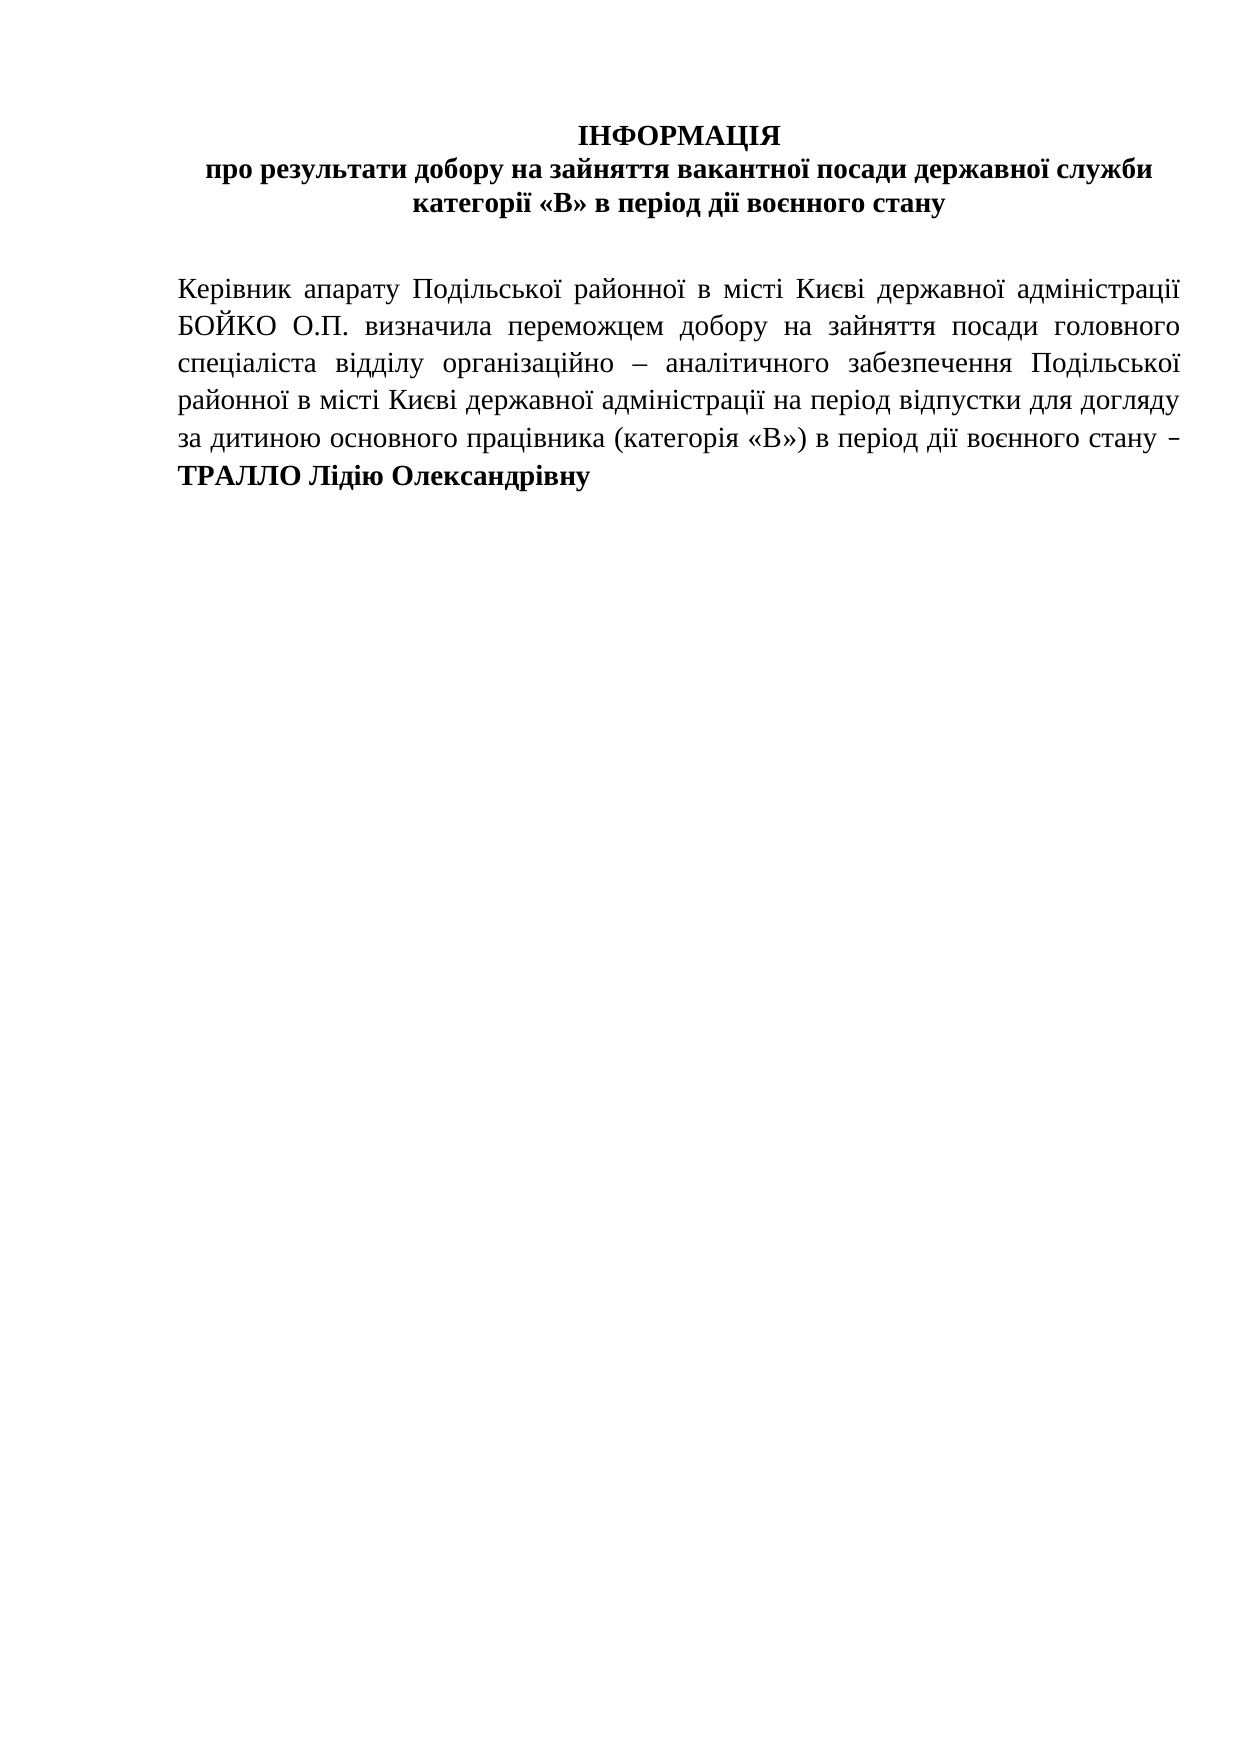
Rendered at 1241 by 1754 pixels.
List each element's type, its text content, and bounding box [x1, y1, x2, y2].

text ІНФОРМАЦІЯ [177, 118, 1181, 152]
text Керівник апарату Подільської районної в місті Києві державної адміністрації БОЙКО О.П. визначила переможцем добору на зайняття посади головного спеціаліста відділу організаційно – аналітичного забезпечення Подільської районної в місті Києві державної адміністрації на період відпустки для догляду за дитиною основного працівника (категорія «В») в період дії воєнного стану – ТРАЛЛО Лідію Олександрівну [177, 272, 1181, 492]
text про результати добору на зайняття вакантної посади державної служби категорії «В» в період дії воєнного стану [177, 152, 1181, 219]
